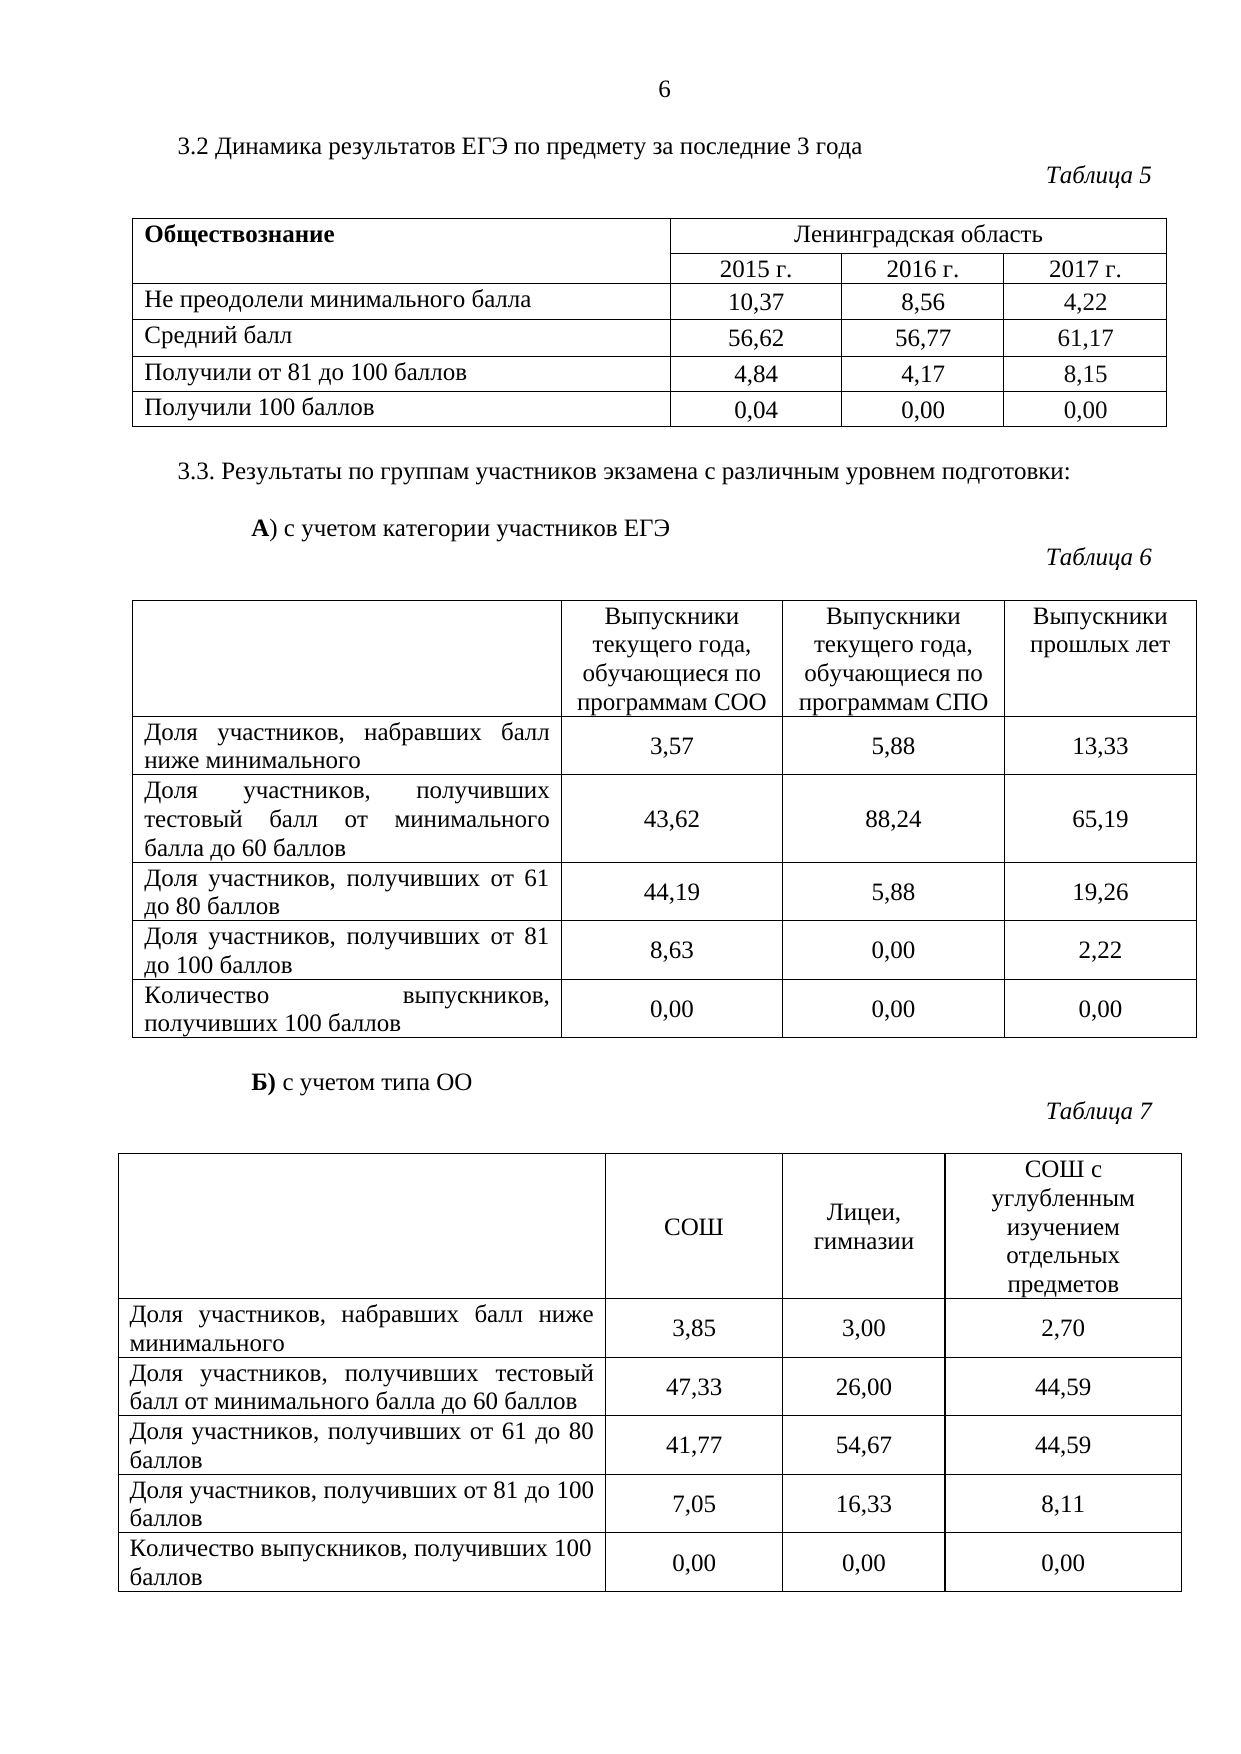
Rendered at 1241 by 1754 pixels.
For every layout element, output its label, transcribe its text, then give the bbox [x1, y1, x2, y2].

list Таблица 6 [290, 542, 1152, 571]
table_cell Количество выпускников, получивших 100 баллов [119, 1533, 605, 1591]
table_cell Доля участников, получивших от 61 до 80 баллов [119, 1416, 605, 1474]
table_cell 4,22 [1004, 284, 1166, 319]
table_cell 0,00 [1005, 980, 1196, 1037]
table_cell 8,15 [1004, 357, 1166, 391]
list А) с учетом категории участников ЕГЭ [251, 513, 1152, 542]
text 3.2 Динамика результатов ЕГЭ по предмету за последние 3 года [177, 131, 1152, 160]
table_cell 0,00 [606, 1533, 782, 1591]
table_cell 0,00 [783, 980, 1004, 1037]
list Таблица 5 [384, 160, 1152, 189]
table_cell Доля участников, получивших тестовый балл от минимального балла до 60 баллов [119, 1358, 605, 1415]
table_header Лицеи, гимназии [783, 1154, 944, 1298]
table_cell 8,63 [562, 921, 782, 979]
table_cell 0,00 [783, 921, 1004, 979]
table_cell 0,00 [1004, 392, 1166, 426]
table_cell 3,85 [606, 1299, 782, 1357]
table_header Выпускники текущего года, обучающиеся по программам СПО [783, 601, 1004, 716]
table_cell 44,59 [946, 1358, 1181, 1415]
table_cell 3,00 [783, 1299, 944, 1357]
table_cell 19,26 [1005, 863, 1196, 920]
table_header Обществознание [133, 219, 670, 283]
table_cell Доля участников, получивших от 61 до 80 баллов [133, 863, 561, 920]
table_cell 4,17 [842, 357, 1003, 391]
table_cell Доля участников, получивших от 81 до 100 баллов [119, 1475, 605, 1532]
table_header СОШ [606, 1154, 782, 1298]
table_cell 47,33 [606, 1358, 782, 1415]
table_cell 54,67 [783, 1416, 944, 1474]
table_cell 8,56 [842, 284, 1003, 319]
table_cell 2017 г. [1004, 254, 1166, 283]
table_cell 7,05 [606, 1475, 782, 1532]
table_cell Средний балл [133, 320, 670, 356]
table_cell 8,11 [946, 1475, 1181, 1532]
table_cell 2016 г. [842, 254, 1003, 283]
table_cell Получили от 81 до 100 баллов [133, 357, 670, 391]
table_cell Не преодолели минимального балла [133, 284, 670, 319]
table_cell 2015 г. [671, 254, 841, 283]
list Б) с учетом типа ОО [251, 1067, 1152, 1096]
table_cell 56,77 [842, 320, 1003, 356]
table_cell Получили 100 баллов [133, 392, 670, 426]
table_cell 3,57 [562, 717, 782, 774]
table_cell Доля участников, получивших от 81 до 100 баллов [133, 921, 561, 979]
table_cell 0,00 [562, 980, 782, 1037]
table_cell Доля участников, набравших балл ниже минимального [133, 717, 561, 774]
table_cell 88,24 [783, 775, 1004, 862]
table_cell 0,04 [671, 392, 841, 426]
table_cell 43,62 [562, 775, 782, 862]
table_cell 4,84 [671, 357, 841, 391]
table_cell 44,59 [946, 1416, 1181, 1474]
table_header [133, 601, 561, 716]
table_cell 0,00 [842, 392, 1003, 426]
table_cell 10,37 [671, 284, 841, 319]
table_cell 44,19 [562, 863, 782, 920]
table_cell 41,77 [606, 1416, 782, 1474]
table_cell 13,33 [1005, 717, 1196, 774]
table_header Выпускники прошлых лет [1005, 601, 1196, 716]
table_header [119, 1154, 605, 1298]
table_cell 65,19 [1005, 775, 1196, 862]
table_cell 0,00 [946, 1533, 1181, 1591]
table_header СОШ с углубленным изучением отдельных предметов [946, 1154, 1181, 1298]
table_cell 2,22 [1005, 921, 1196, 979]
table_cell Количество выпускников, получивших 100 баллов [133, 980, 561, 1037]
table_cell Доля участников, получивших тестовый балл от минимального балла до 60 баллов [133, 775, 561, 862]
text 3.3. Результаты по группам участников экзамена с различным уровнем подготовки: [177, 456, 1152, 485]
table_cell 5,88 [783, 717, 1004, 774]
table_header Выпускники текущего года, обучающиеся по программам СОО [562, 601, 782, 716]
table_cell 2,70 [946, 1299, 1181, 1357]
table_cell 26,00 [783, 1358, 944, 1415]
list Таблица 7 [290, 1096, 1152, 1124]
table_cell 61,17 [1004, 320, 1166, 356]
table_header Ленинградская область [671, 219, 1166, 253]
table_cell 56,62 [671, 320, 841, 356]
table_cell 16,33 [783, 1475, 944, 1532]
table_cell Доля участников, набравших балл ниже минимального [119, 1299, 605, 1357]
table_cell 0,00 [783, 1533, 944, 1591]
table_cell 5,88 [783, 863, 1004, 920]
